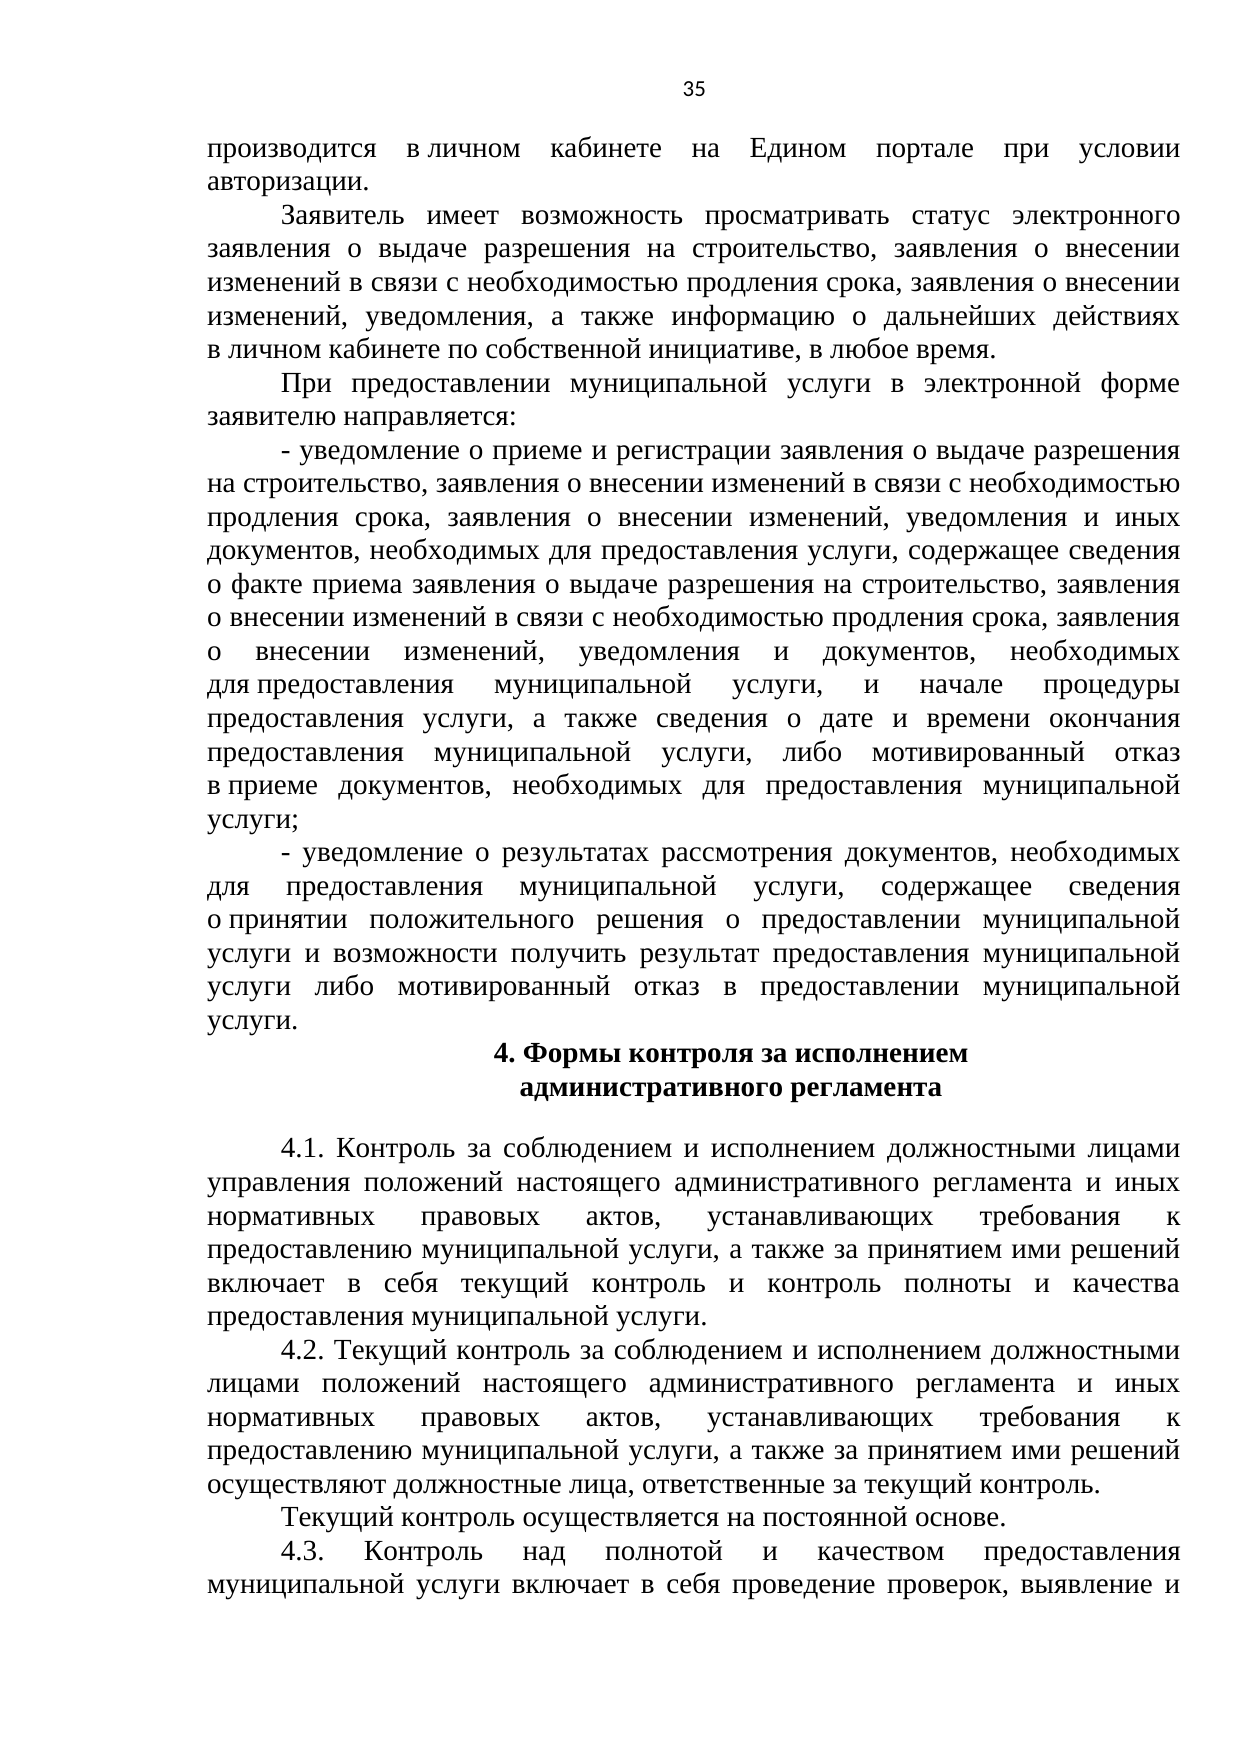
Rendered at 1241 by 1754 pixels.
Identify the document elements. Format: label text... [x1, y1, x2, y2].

text 4. Формы контроля за исполнением [207, 1036, 1181, 1069]
text административного регламента [207, 1069, 1181, 1103]
text 4.1. Контроль за соблюдением и исполнением должностными лицами управления положений настоящего административного регламента и иных нормативных правовых актов, устанавливающих требования к предоставлению муниципальной услуги, а также за принятием ими решений включает в себя текущий контроль и контроль полноты и качества предоставления муниципальной услуги. [207, 1131, 1181, 1332]
text - уведомление о приеме и регистрации заявления о выдаче разрешения на строительство, заявления о внесении изменений в связи с необходимостью продления срока, заявления о внесении изменений, уведомления и иных документов, необходимых для предоставления услуги, содержащее сведения о факте приема заявления о выдаче разрешения на строительство, заявления о внесении изменений в связи с необходимостью продления срока, заявления о внесении изменений, уведомления и документов, необходимых для предоставления муниципальной услуги, и начале процедуры предоставления услуги, а также сведения о дате и времени окончания предоставления муниципальной услуги, либо мотивированный отказ в приеме документов, необходимых для предоставления муниципальной услуги; [207, 432, 1181, 834]
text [207, 130, 1181, 197]
text Текущий контроль осуществляется на постоянной основе. [207, 1499, 1181, 1533]
text 4.2. Текущий контроль за соблюдением и исполнением должностными лицами положений настоящего административного регламента и иных нормативных правовых актов, устанавливающих требования к предоставлению муниципальной услуги, а также за принятием ими решений осуществляют должностные лица, ответственные за текущий контроль. [207, 1332, 1181, 1499]
text - уведомление о результатах рассмотрения документов, необходимых для предоставления муниципальной услуги, содержащее сведения о принятии положительного решения о предоставлении муниципальной услуги и возможности получить результат предоставления муниципальной услуги либо мотивированный отказ в предоставлении муниципальной услуги. [207, 834, 1181, 1036]
text При предоставлении муниципальной услуги в электронной форме заявителю направляется: [207, 365, 1181, 432]
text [207, 1533, 1181, 1600]
text Заявитель имеет возможность просматривать статус электронного заявления о выдаче разрешения на строительство, заявления о внесении изменений в связи с необходимостью продления срока, заявления о внесении изменений, уведомления, а также информацию о дальнейших действиях в личном кабинете по собственной инициативе, в любое время. [207, 197, 1181, 365]
